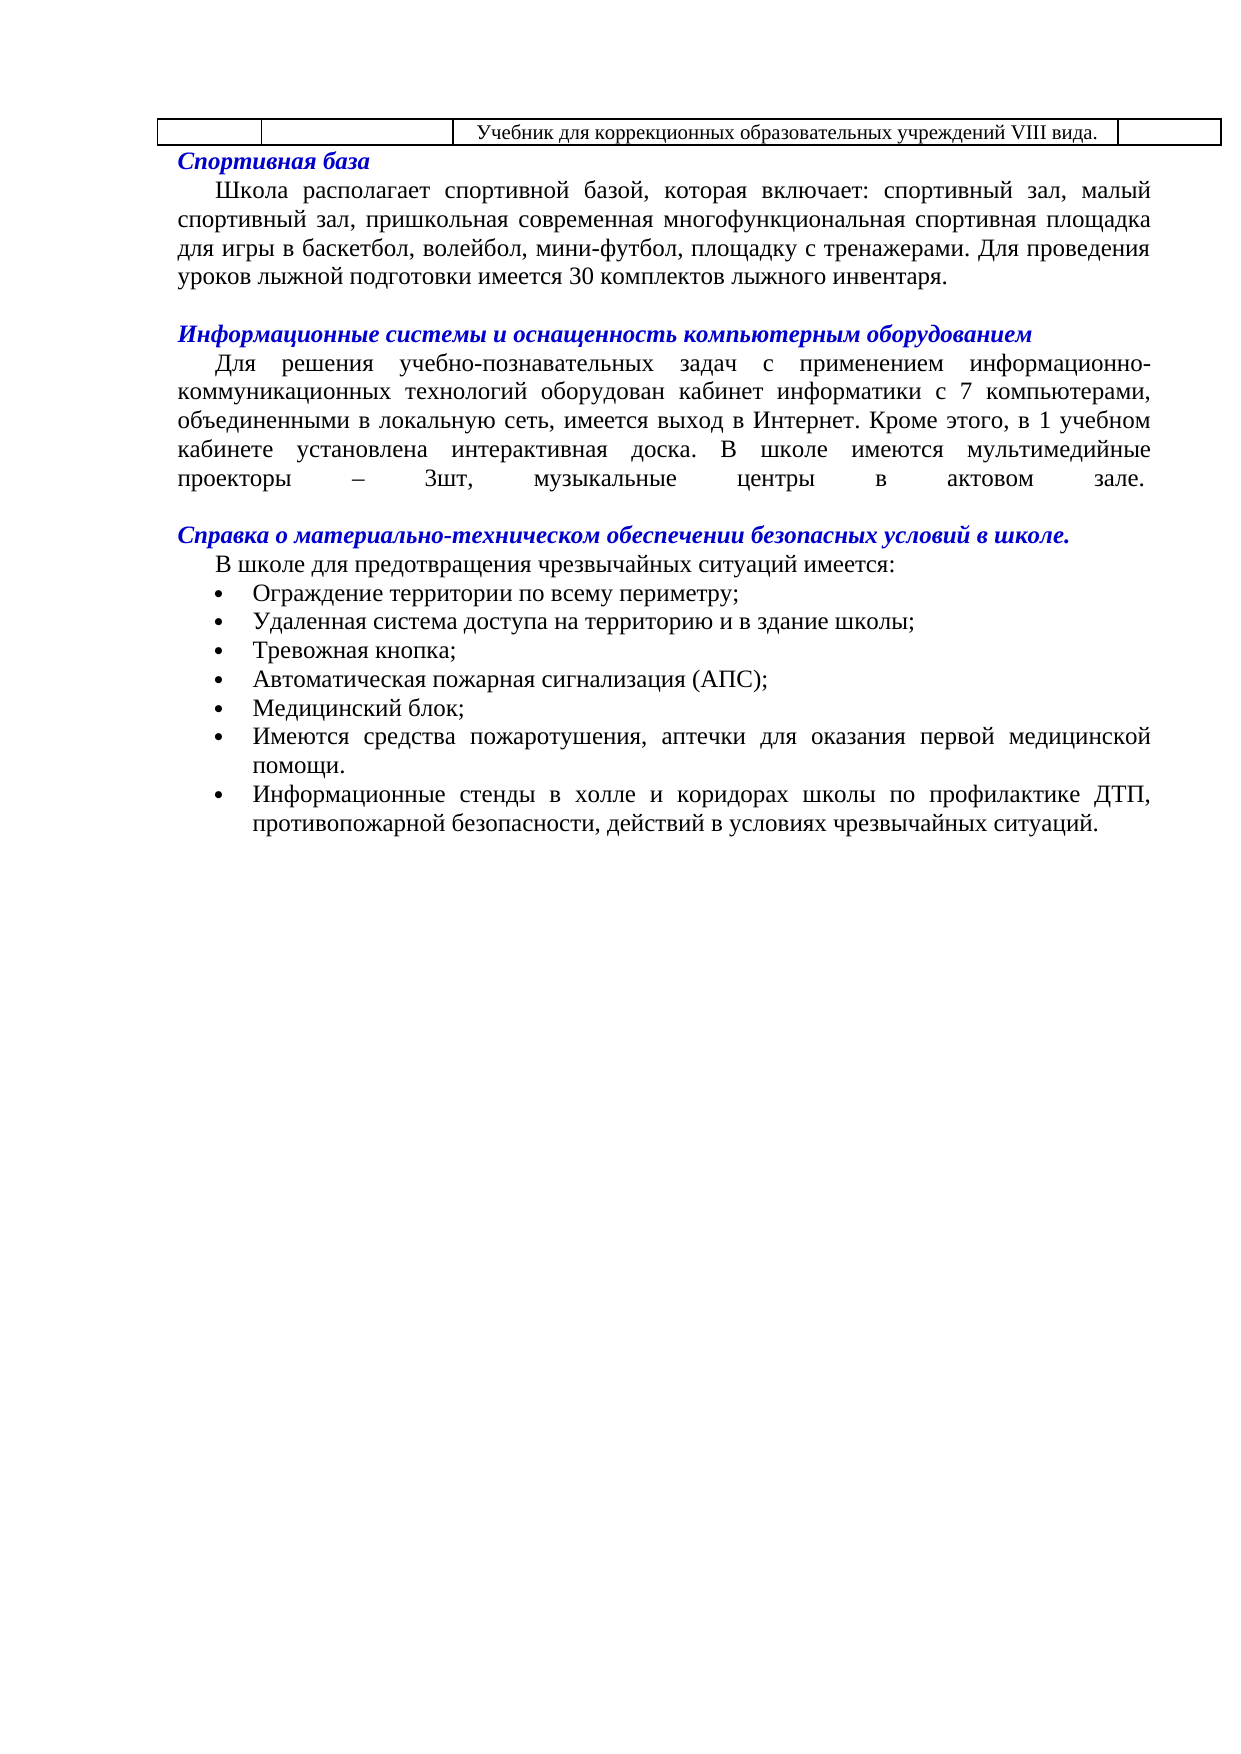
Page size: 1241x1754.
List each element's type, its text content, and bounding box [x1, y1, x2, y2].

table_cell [454, 120, 1117, 144]
list Автоматическая пожарная сигнализация (АПС); [215, 664, 1152, 693]
list Удаленная система доступа на территорию и в здание школы; [215, 606, 1152, 635]
table_cell 8 [1119, 120, 1220, 144]
text Школа располагает спортивной базой, которая включает: спортивный зал, малый спортивный зал, пришкольная современная многофункциональная спортивная площадка для игры в баскетбол, волейбол, мини-футбол, площадку с тренажерами. Для проведения уроков лыжной подготовки имеется 30 комплектов лыжного инвентаря. [177, 175, 1152, 290]
text Для решения учебно-познавательных задач с применением информационно-коммуникационных технологий оборудован кабинет информатики с 7 компьютерами, объединенными в локальную сеть, имеется выход в Интернет. Кроме этого, в 1 учебном кабинете установлена интерактивная доска. В школе имеются мультимедийные проекторы – 3шт, музыкальные центры в актовом зале. [177, 348, 1152, 520]
list Ограждение территории по всему периметру; [215, 578, 1152, 606]
list Имеются средства пожаротушения, аптечки для оказания первой медицинской помощи. [215, 721, 1152, 779]
list Тревожная кнопка; [215, 635, 1152, 664]
list Информационные стенды в холле и коридорах школы по профилактике ДТП, противопожарной безопасности, действий в условиях чрезвычайных ситуаций. [215, 779, 1152, 836]
text Спортивная база [177, 146, 1152, 175]
text Справка о материально-техническом обеспечении безопасных условий в школе. [177, 520, 1152, 549]
text В школе для предотвращения чрезвычайных ситуаций имеется: [177, 549, 1152, 578]
text Информационные системы и оснащенность компьютерным оборудованием [177, 319, 1152, 348]
list Медицинский блок; [215, 693, 1152, 721]
